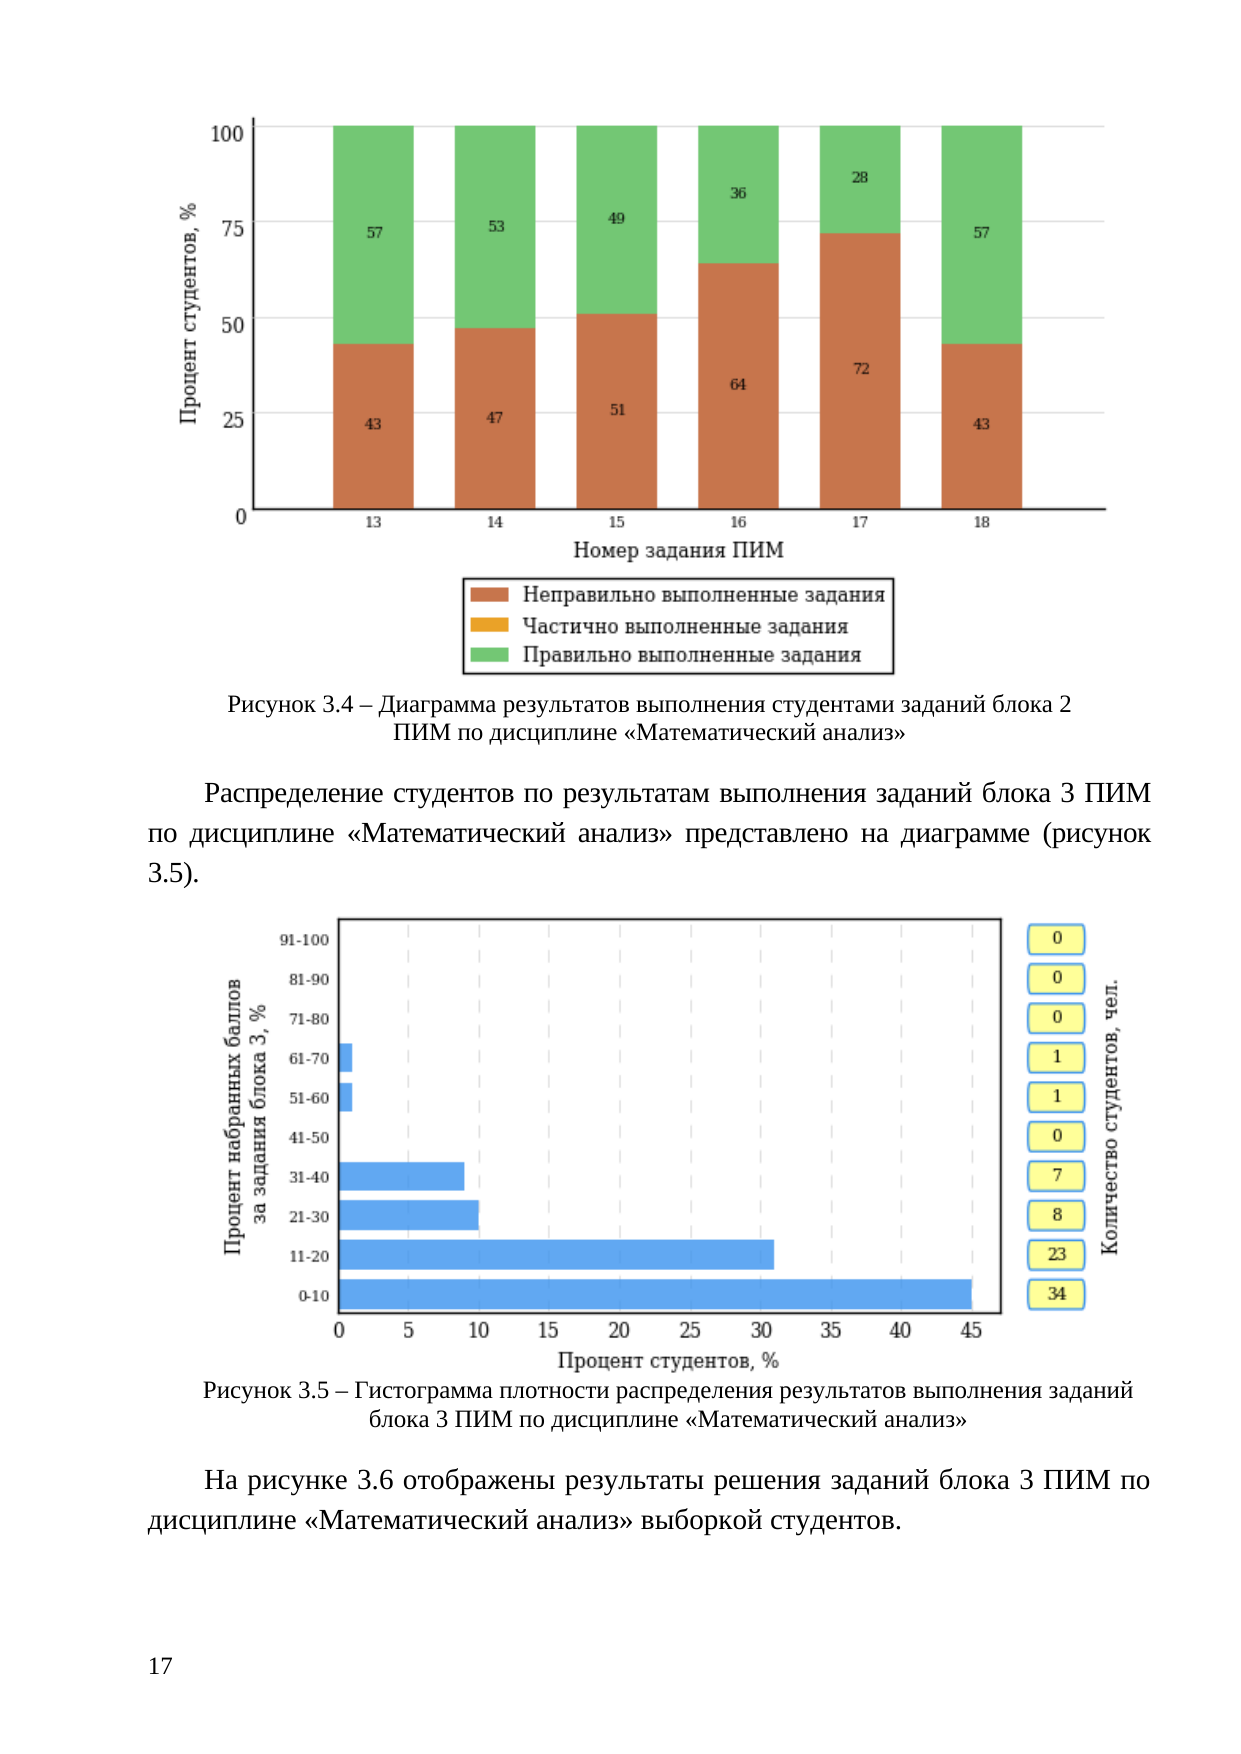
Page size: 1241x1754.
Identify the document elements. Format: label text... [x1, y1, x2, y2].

text Распределение студентов по результатам выполнения заданий блока 3 ПИМ по дисциплине «Математический анализ» представлено на диаграмме (рисунок 3.5). [148, 775, 1152, 889]
picture [177, 88, 1122, 689]
text На рисунке 3.6 отображены результаты решения заданий блока 3 ПИМ по дисциплине «Математический анализ» выборкой студентов. [148, 1462, 1152, 1536]
picture [196, 895, 1141, 1376]
